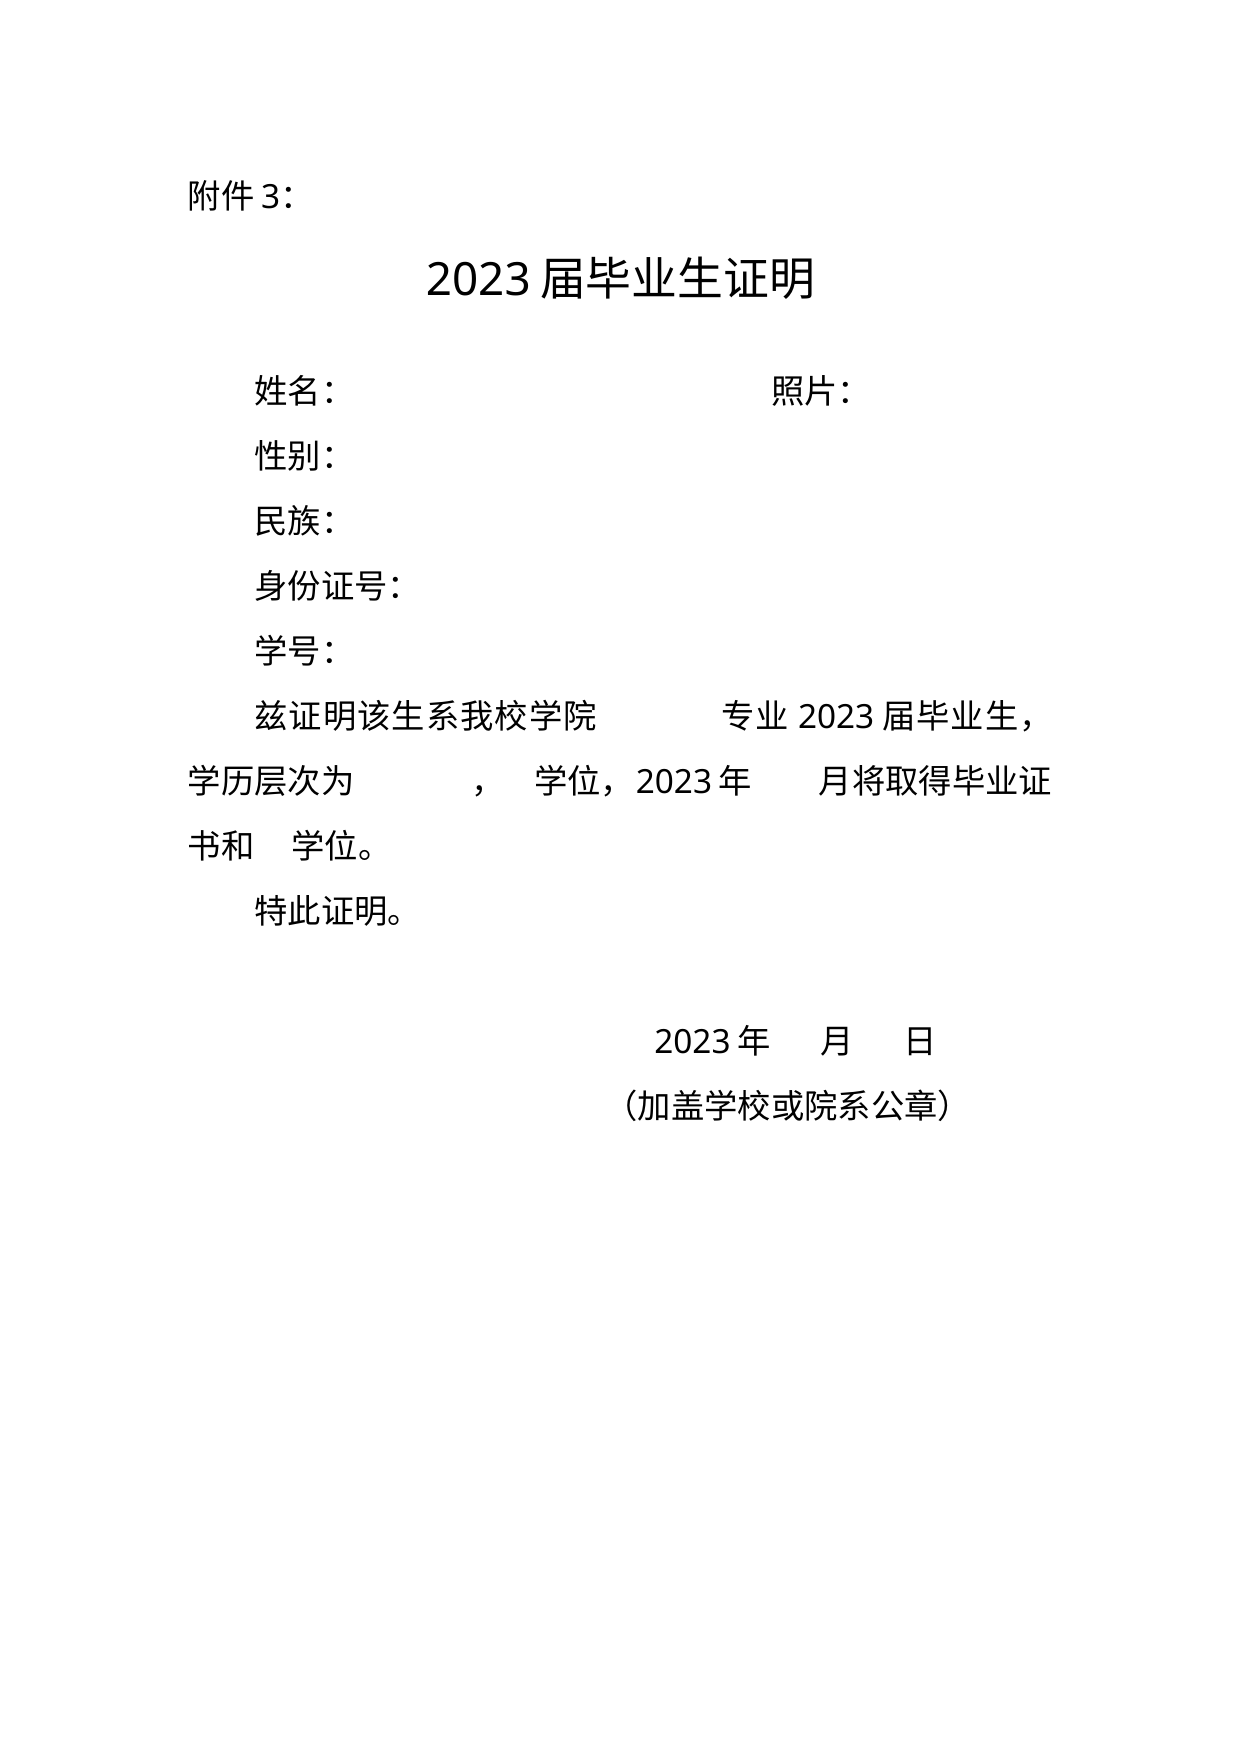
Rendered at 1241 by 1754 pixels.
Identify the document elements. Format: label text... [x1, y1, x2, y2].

text 兹证明该生系我校学院 专业2023届毕业生，学历层次为 ， 学位，2023年 月将取得毕业证书和 学位。 [187, 682, 1053, 877]
text （加盖学校或院系公章） [187, 1072, 1053, 1137]
text 身份证号： [187, 552, 1053, 617]
text 2023届毕业生证明 [187, 227, 1053, 324]
text 学号： [187, 617, 1053, 682]
text 民族： [187, 487, 1053, 552]
text 特此证明。 [187, 877, 1053, 942]
text 附件3： [187, 162, 1053, 227]
text 性别： [187, 422, 1053, 487]
text 2023年 月 日 [187, 1007, 1053, 1072]
text 姓名： 照片： [187, 357, 1053, 422]
